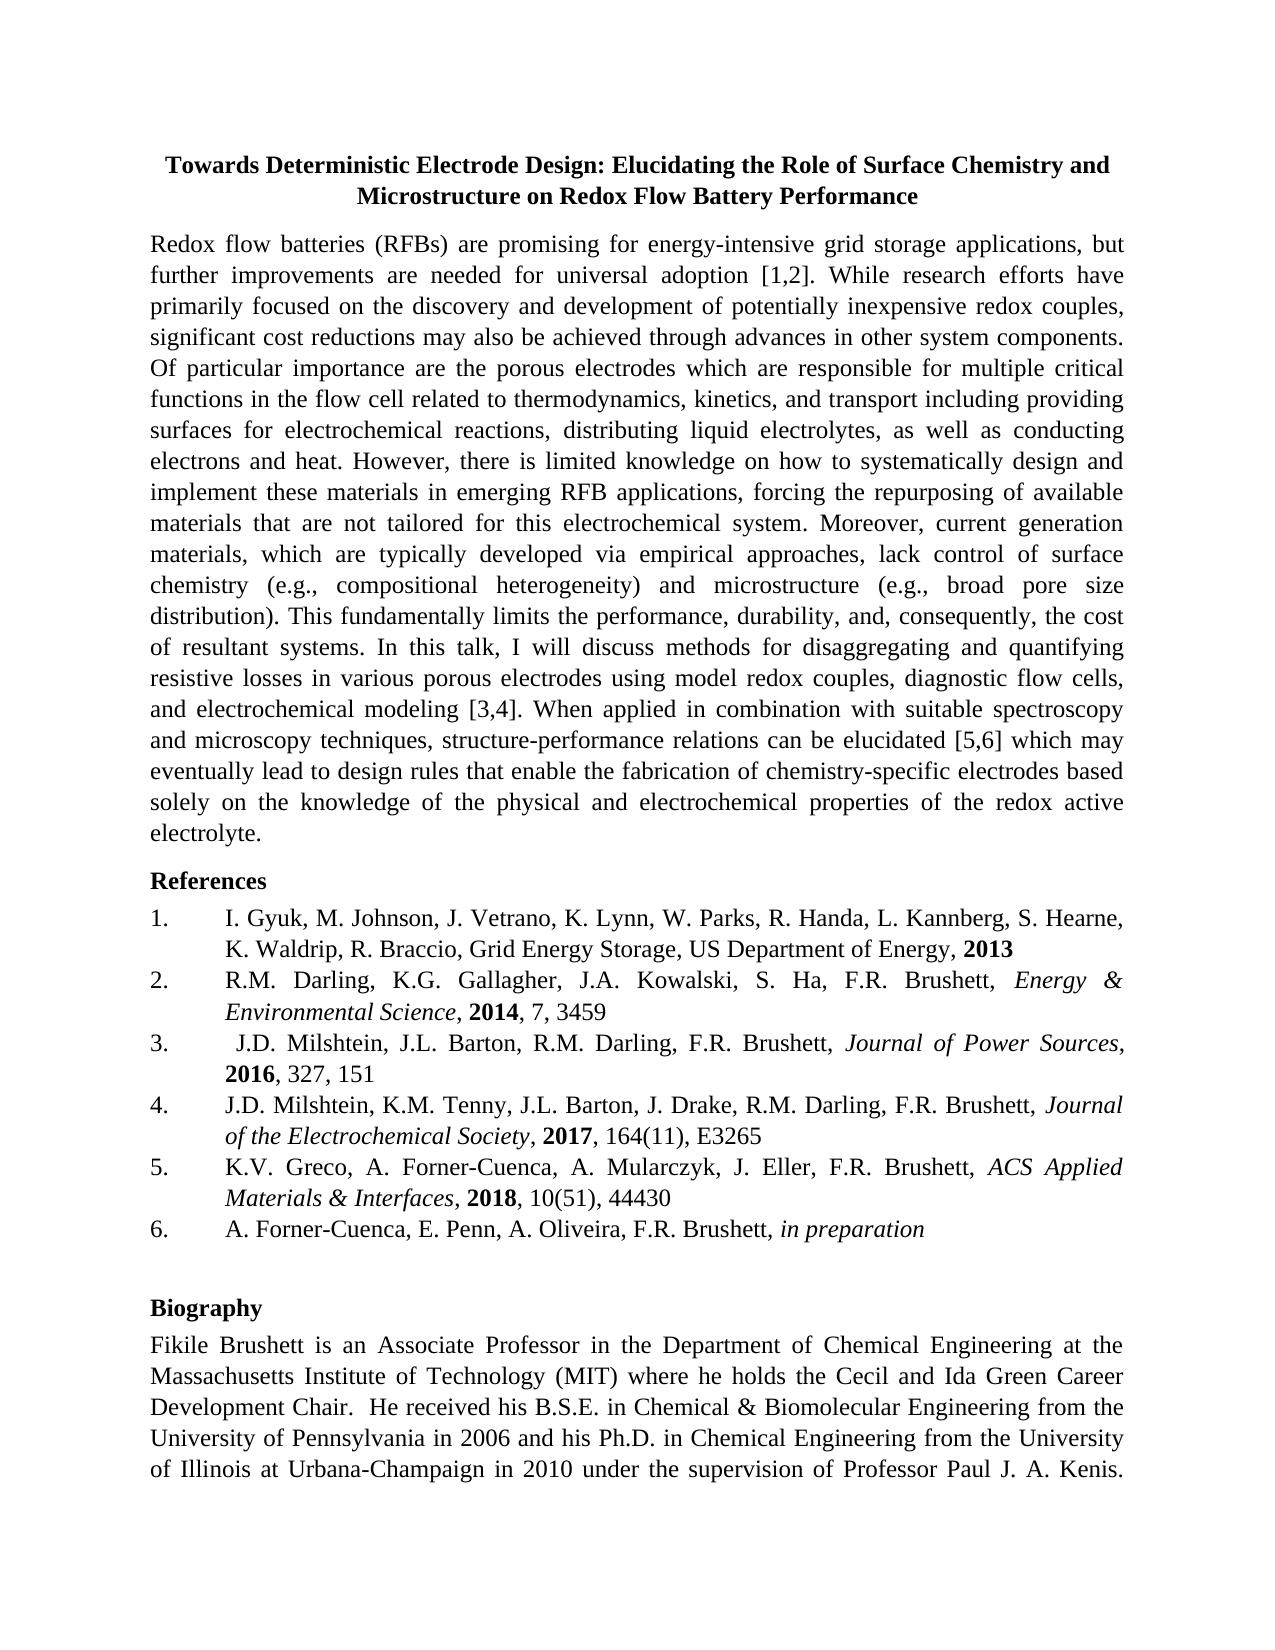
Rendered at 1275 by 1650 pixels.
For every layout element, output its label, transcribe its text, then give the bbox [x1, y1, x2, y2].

text Towards Deterministic Electrode Design: Elucidating the Role of Surface Chemistry and Microstructure on Redox Flow Battery Performance [150, 150, 1125, 210]
text 6. A. Forner-Cuenca, E. Penn, A. Oliveira, F.R. Brushett, in preparation [150, 1214, 1125, 1243]
text Biography [150, 1293, 1125, 1321]
text References [150, 866, 1125, 895]
text 4. J.D. Milshtein, K.M. Tenny, J.L. Barton, J. Drake, R.M. Darling, F.R. Brushett, Journal of the Electrochemical Society, 2017, 164(11), E3265 [150, 1090, 1125, 1149]
text 1. I. Gyuk, M. Johnson, J. Vetrano, K. Lynn, W. Parks, R. Handa, L. Kannberg, S. Hearne, K. Waldrip, R. Braccio, Grid Energy Storage, US Department of Energy, 2013 [150, 903, 1125, 963]
text 3. J.D. Milshtein, J.L. Barton, R.M. Darling, F.R. Brushett, Journal of Power Sources, 2016, 327, 151 [150, 1028, 1125, 1087]
text 2. R.M. Darling, K.G. Gallagher, J.A. Kowalski, S. Ha, F.R. Brushett, Energy & Environmental Science, 2014, 7, 3459 [150, 966, 1125, 1025]
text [150, 1330, 1125, 1483]
text 5. K.V. Greco, A. Forner-Cuenca, A. Mularczyk, J. Eller, F.R. Brushett, ACS Applied Materials & Interfaces, 2018, 10(51), 44430 [150, 1152, 1125, 1212]
text Redox flow batteries (RFBs) are promising for energy-intensive grid storage applications, but further improvements are needed for universal adoption [1,2]. While research efforts have primarily focused on the discovery and development of potentially inexpensive redox couples, significant cost reductions may also be achieved through advances in other system components. Of particular importance are the porous electrodes which are responsible for multiple critical functions in the flow cell related to thermodynamics, kinetics, and transport including providing surfaces for electrochemical reactions, distributing liquid electrolytes, as well as conducting electrons and heat. However, there is limited knowledge on how to systematically design and implement these materials in emerging RFB applications, forcing the repurposing of available materials that are not tailored for this electrochemical system. Moreover, current generation materials, which are typically developed via empirical approaches, lack control of surface chemistry (e.g., compositional heterogeneity) and microstructure (e.g., broad pore size distribution). This fundamentally limits the performance, durability, and, consequently, the cost of resultant systems. In this talk, I will discuss methods for disaggregating and quantifying resistive losses in various porous electrodes using model redox couples, diagnostic flow cells, and electrochemical modeling [3,4]. When applied in combination with suitable spectroscopy and microscopy techniques, structure-performance relations can be elucidated [5,6] which may eventually lead to design rules that enable the fabrication of chemistry-specific electrodes based solely on the knowledge of the physical and electrochemical properties of the redox active electrolyte. [150, 229, 1125, 847]
